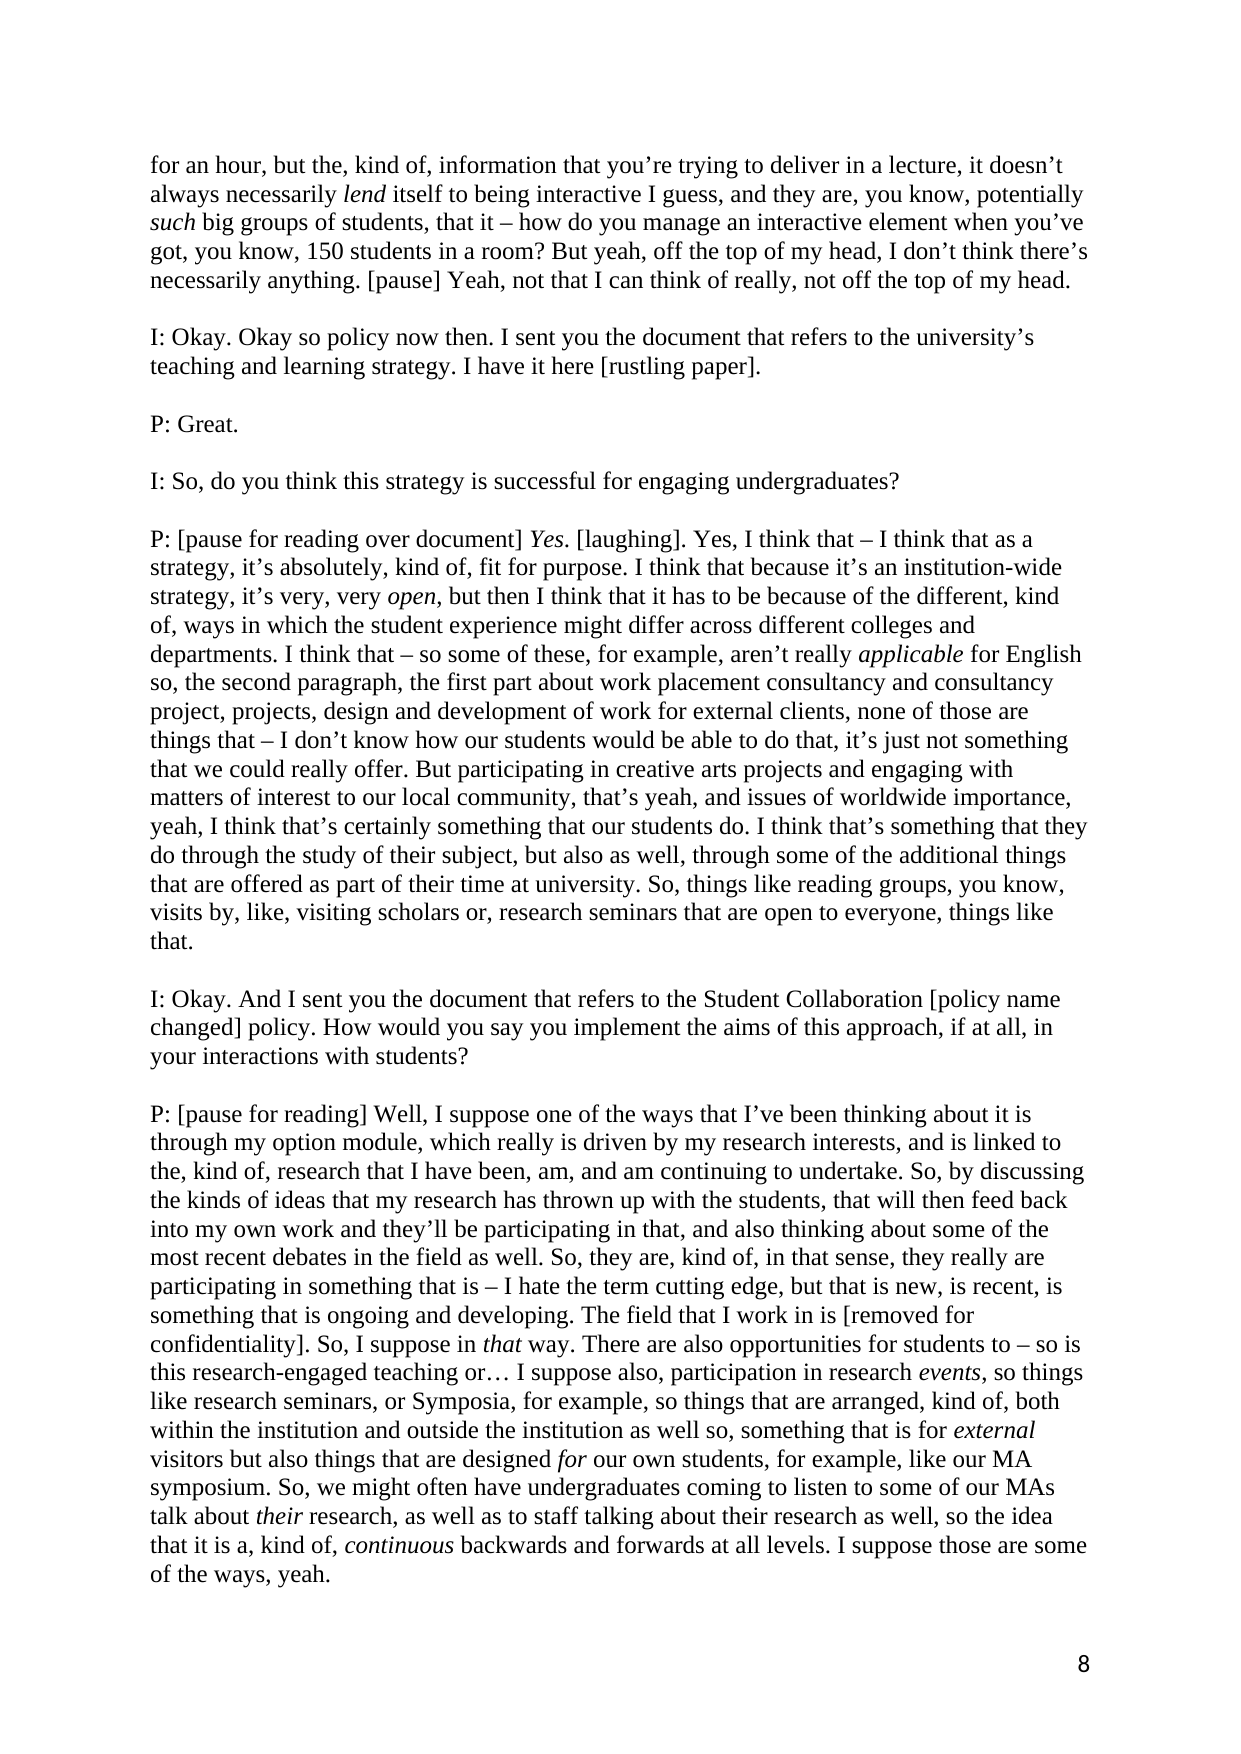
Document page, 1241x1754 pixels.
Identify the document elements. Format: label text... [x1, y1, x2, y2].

text P: Great. [150, 409, 1090, 437]
text P: [pause for reading] Well, I suppose one of the ways that I’ve been thinking about it is through my option module, which really is driven by my research interests, and is linked to the, kind of, research that I have been, am, and am continuing to undertake. So, by discussing the kinds of ideas that my research has thrown up with the students, that will then feed back into my own work and they’ll be participating in that, and also thinking about some of the most recent debates in the field as well. So, they are, kind of, in that sense, they really are participating in something that is – I hate the term cutting edge, but that is new, is recent, is something that is ongoing and developing. The field that I work in is [removed for confidentiality]. So, I suppose in that way. There are also opportunities for students to – so is this research-engaged teaching or… I suppose also, participation in research events, so things like research seminars, or Symposia, for example, so things that are arranged, kind of, both within the institution and outside the institution as well so, something that is for external visitors but also things that are designed for our own students, for example, like our MA symposium. So, we might often have undergraduates coming to listen to some of our MAs talk about their research, as well as to staff talking about their research as well, so the idea that it is a, kind of, continuous backwards and forwards at all levels. I suppose those are some of the ways, yeah. [150, 1099, 1090, 1587]
text I: Okay. Okay so policy now then. I sent you the document that refers to the university’s teaching and learning strategy. I have it here [rustling paper]. [150, 322, 1090, 380]
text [150, 150, 1090, 294]
text I: So, do you think this strategy is successful for engaging undergraduates? [150, 466, 1090, 495]
text P: [pause for reading over document] Yes. [laughing]. Yes, I think that – I think that as a strategy, it’s absolutely, kind of, fit for purpose. I think that because it’s an institution-wide strategy, it’s very, very open, but then I think that it has to be because of the different, kind of, ways in which the student experience might differ across different colleges and departments. I think that – so some of these, for example, aren’t really applicable for English so, the second paragraph, the first part about work placement consultancy and consultancy project, projects, design and development of work for external clients, none of those are things that – I don’t know how our students would be able to do that, it’s just not something that we could really offer. But participating in creative arts projects and engaging with matters of interest to our local community, that’s yeah, and issues of worldwide importance, yeah, I think that’s certainly something that our students do. I think that’s something that they do through the study of their subject, but also as well, through some of the additional things that are offered as part of their time at university. So, things like reading groups, you know, visits by, like, visiting scholars or, research seminars that are open to everyone, things like that. [150, 524, 1090, 955]
text I: Okay. And I sent you the document that refers to the Student Collaboration [policy name changed] policy. How would you say you implement the aims of this approach, if at all, in your interactions with students? [150, 984, 1090, 1070]
